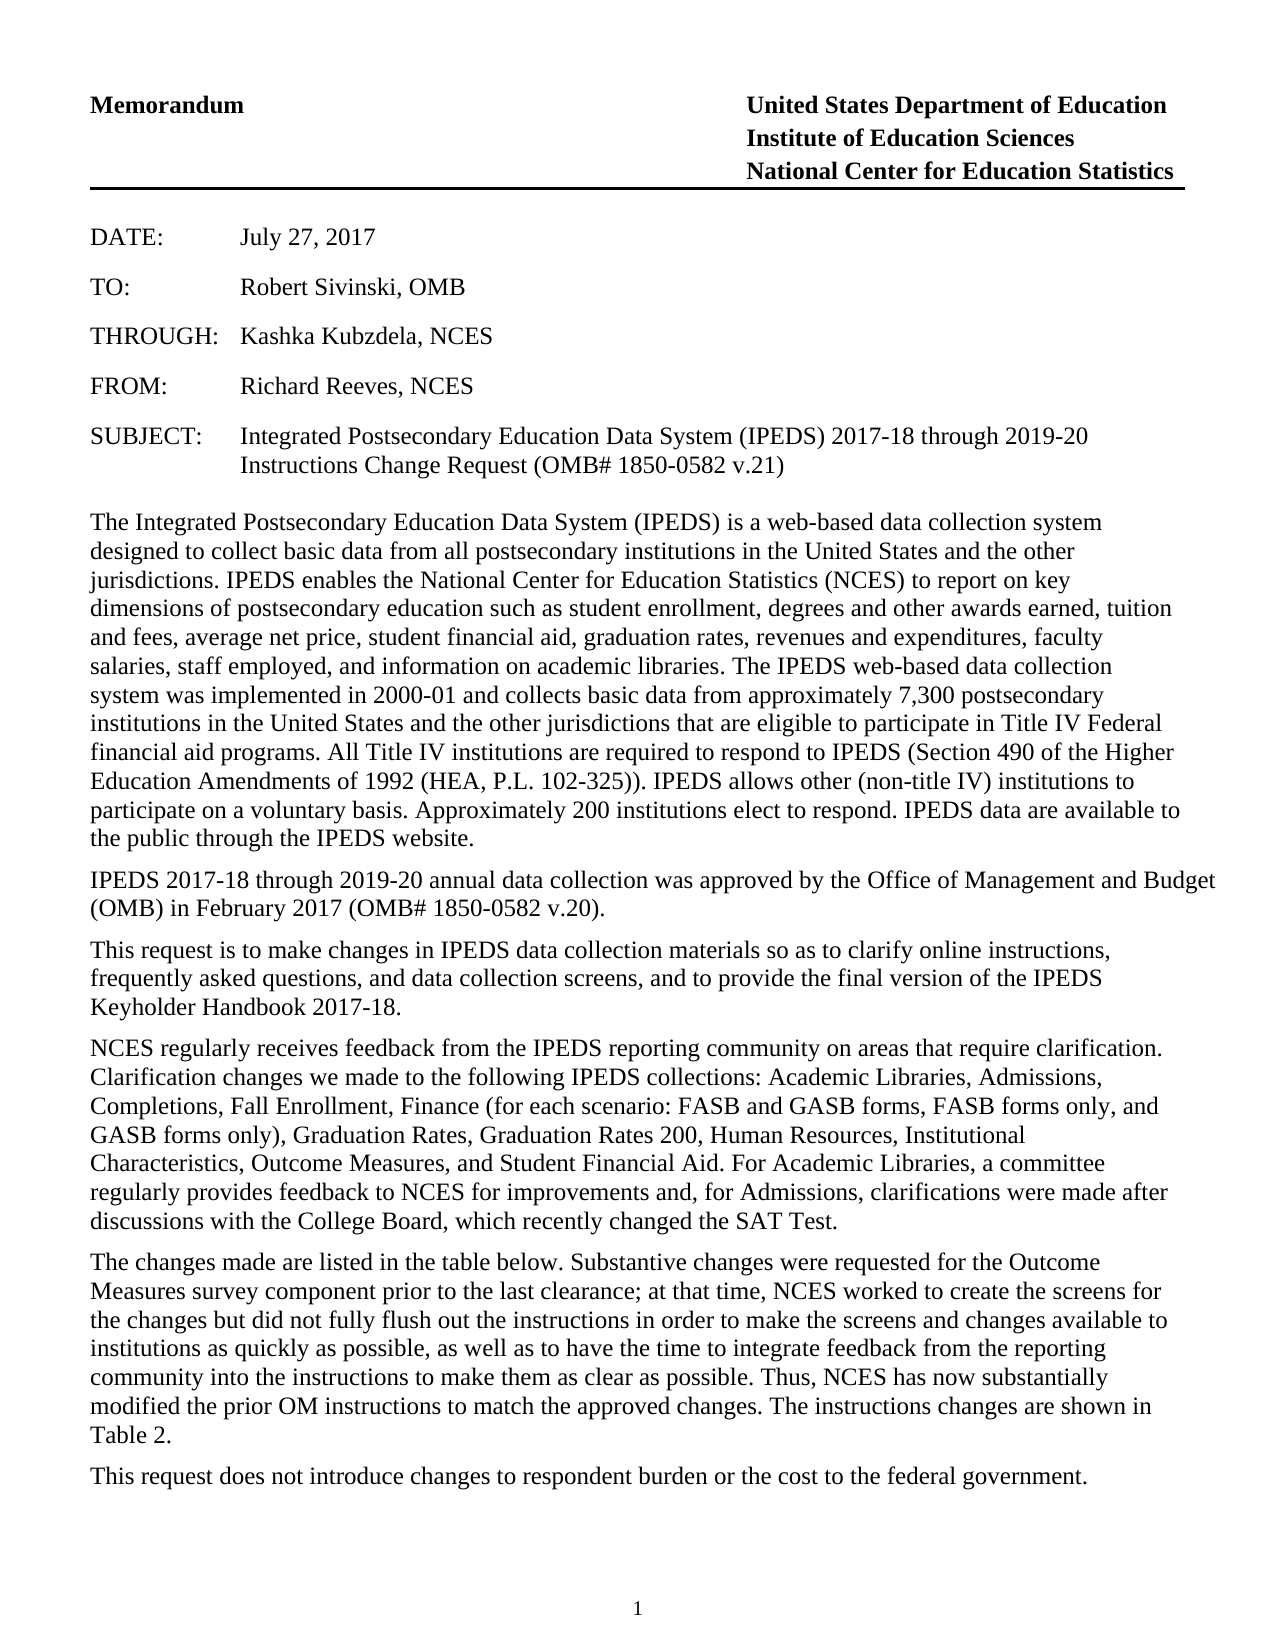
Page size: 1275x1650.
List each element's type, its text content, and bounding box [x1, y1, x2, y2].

text THROUGH: Kashka Kubzdela, NCES [90, 321, 1185, 350]
text TO: Robert Sivinski, OMB [90, 272, 1185, 300]
text DATE: July 27, 2017 [90, 222, 1185, 251]
text IPEDS 2017-18 through 2019-20 annual data collection was approved by the Office of Management and Budget (OMB) in February 2017 (OMB# 1850-0582 v.20). [90, 865, 1222, 922]
text This request does not introduce changes to respondent burden or the cost to the federal government. [90, 1461, 1185, 1490]
subtitle National Center for Education Statistics [90, 156, 1185, 187]
text NCES regularly receives feedback from the IPEDS reporting community on areas that require clarification. Clarification changes we made to the following IPEDS collections: Academic Libraries, Admissions, Completions, Fall Enrollment, Finance (for each scenario: FASB and GASB forms, FASB forms only, and GASB forms only), Graduation Rates, Graduation Rates 200, Human Resources, Institutional Characteristics, Outcome Measures, and Student Financial Aid. For Academic Libraries, a committee regularly provides feedback to NCES for improvements and, for Admissions, clarifications were made after discussions with the College Board, which recently changed the SAT Test. [90, 1033, 1185, 1235]
text Memorandum United States Department of Education [90, 90, 1185, 119]
text Institute of Education Sciences [465, 123, 1185, 152]
text The Integrated Postsecondary Education Data System (IPEDS) is a web-based data collection system designed to collect basic data from all postsecondary institutions in the United States and the other jurisdictions. IPEDS enables the National Center for Education Statistics (NCES) to report on key dimensions of postsecondary education such as student enrollment, degrees and other awards earned, tuition and fees, average net price, student financial aid, graduation rates, revenues and expenditures, faculty salaries, staff employed, and information on academic libraries. The IPEDS web-based data collection system was implemented in 2000-01 and collects basic data from approximately 7,300 postsecondary institutions in the United States and the other jurisdictions that are eligible to participate in Title IV Federal financial aid programs. All Title IV institutions are required to respond to IPEDS (Section 490 of the Higher Education Amendments of 1992 (HEA, P.L. 102-325)). IPEDS allows other (non-title IV) institutions to participate on a voluntary basis. Approximately 200 institutions elect to respond. IPEDS data are available to the public through the IPEDS website. [90, 507, 1185, 852]
text This request is to make changes in IPEDS data collection materials so as to clarify online instructions, frequently asked questions, and data collection screens, and to provide the final version of the IPEDS Keyholder Handbook 2017-18. [90, 935, 1185, 1021]
text The changes made are listed in the table below. Substantive changes were requested for the Outcome Measures survey component prior to the last clearance; at that time, NCES worked to create the screens for the changes but did not fully flush out the instructions in order to make the screens and changes available to institutions as quickly as possible, as well as to have the time to integrate feedback from the reporting community into the instructions to make them as clear as possible. Thus, NCES has now substantially modified the prior OM instructions to match the approved changes. The instructions changes are shown in Table 2. [90, 1247, 1185, 1448]
text FROM: Richard Reeves, NCES [90, 371, 1185, 400]
text SUBJECT: Integrated Postsecondary Education Data System (IPEDS) 2017-18 through 2019-20 Instructions Change Request (OMB# 1850-0582 v.21) [90, 421, 1185, 478]
